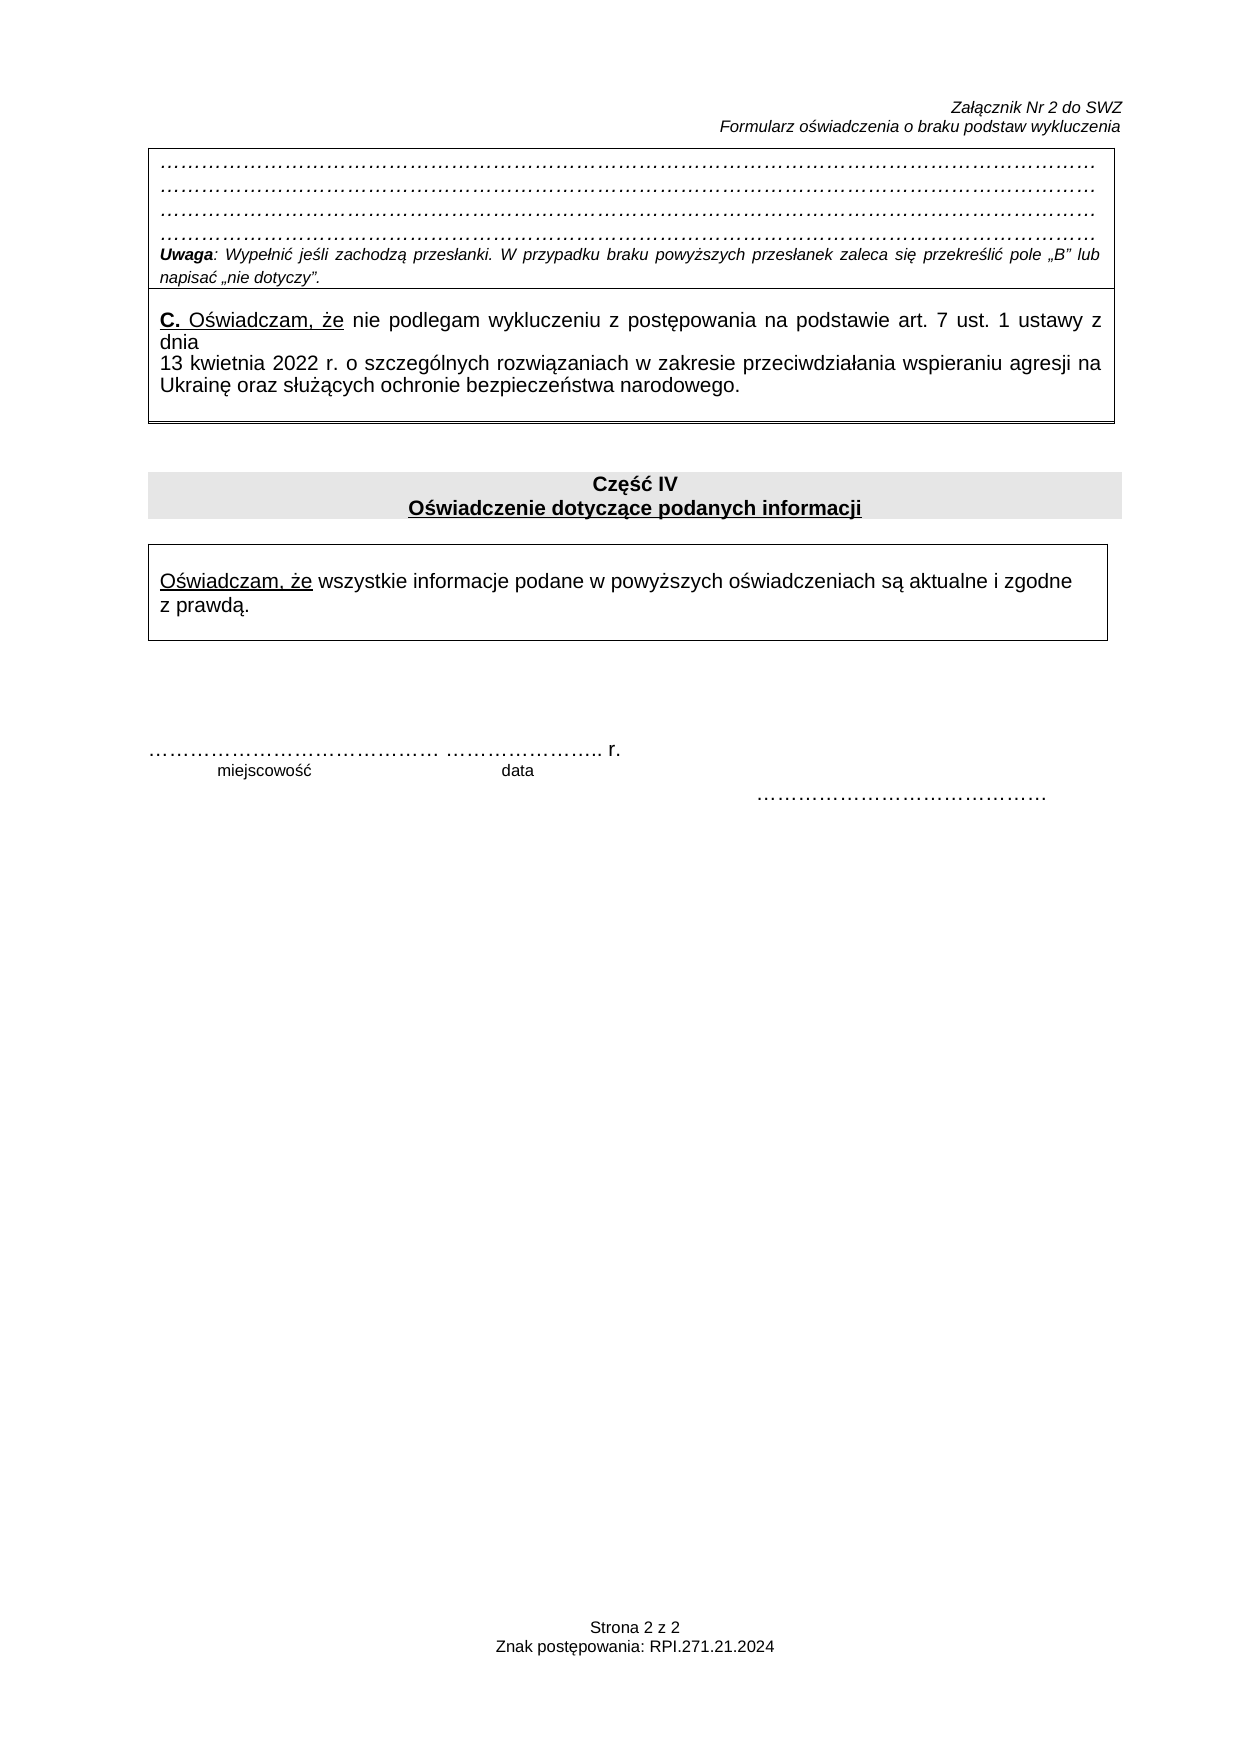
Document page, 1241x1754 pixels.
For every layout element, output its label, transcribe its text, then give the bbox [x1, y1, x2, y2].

text miejscowość data [148, 761, 1122, 780]
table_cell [149, 149, 1114, 288]
text Część IV [148, 472, 1122, 496]
table_cell C. Oświadczam, że nie podlegam wykluczeniu z postępowania na podstawie art. 7 ust. 1 ustawy z dnia 13 kwietnia 2022 r. o szczególnych rozwiązaniach w zakresie przeciwdziałania wspieraniu agresji na Ukrainę oraz służących ochronie bezpieczeństwa narodowego. [149, 289, 1114, 421]
text …………………………………… [665, 780, 1122, 804]
table_header Oświadczam, że wszystkie informacje podane w powyższych oświadczeniach są aktualne i zgodne z prawdą. [149, 545, 1107, 640]
text Oświadczenie dotyczące podanych informacji [148, 496, 1122, 519]
text …………………………………… ………………….. r. [148, 737, 1122, 761]
